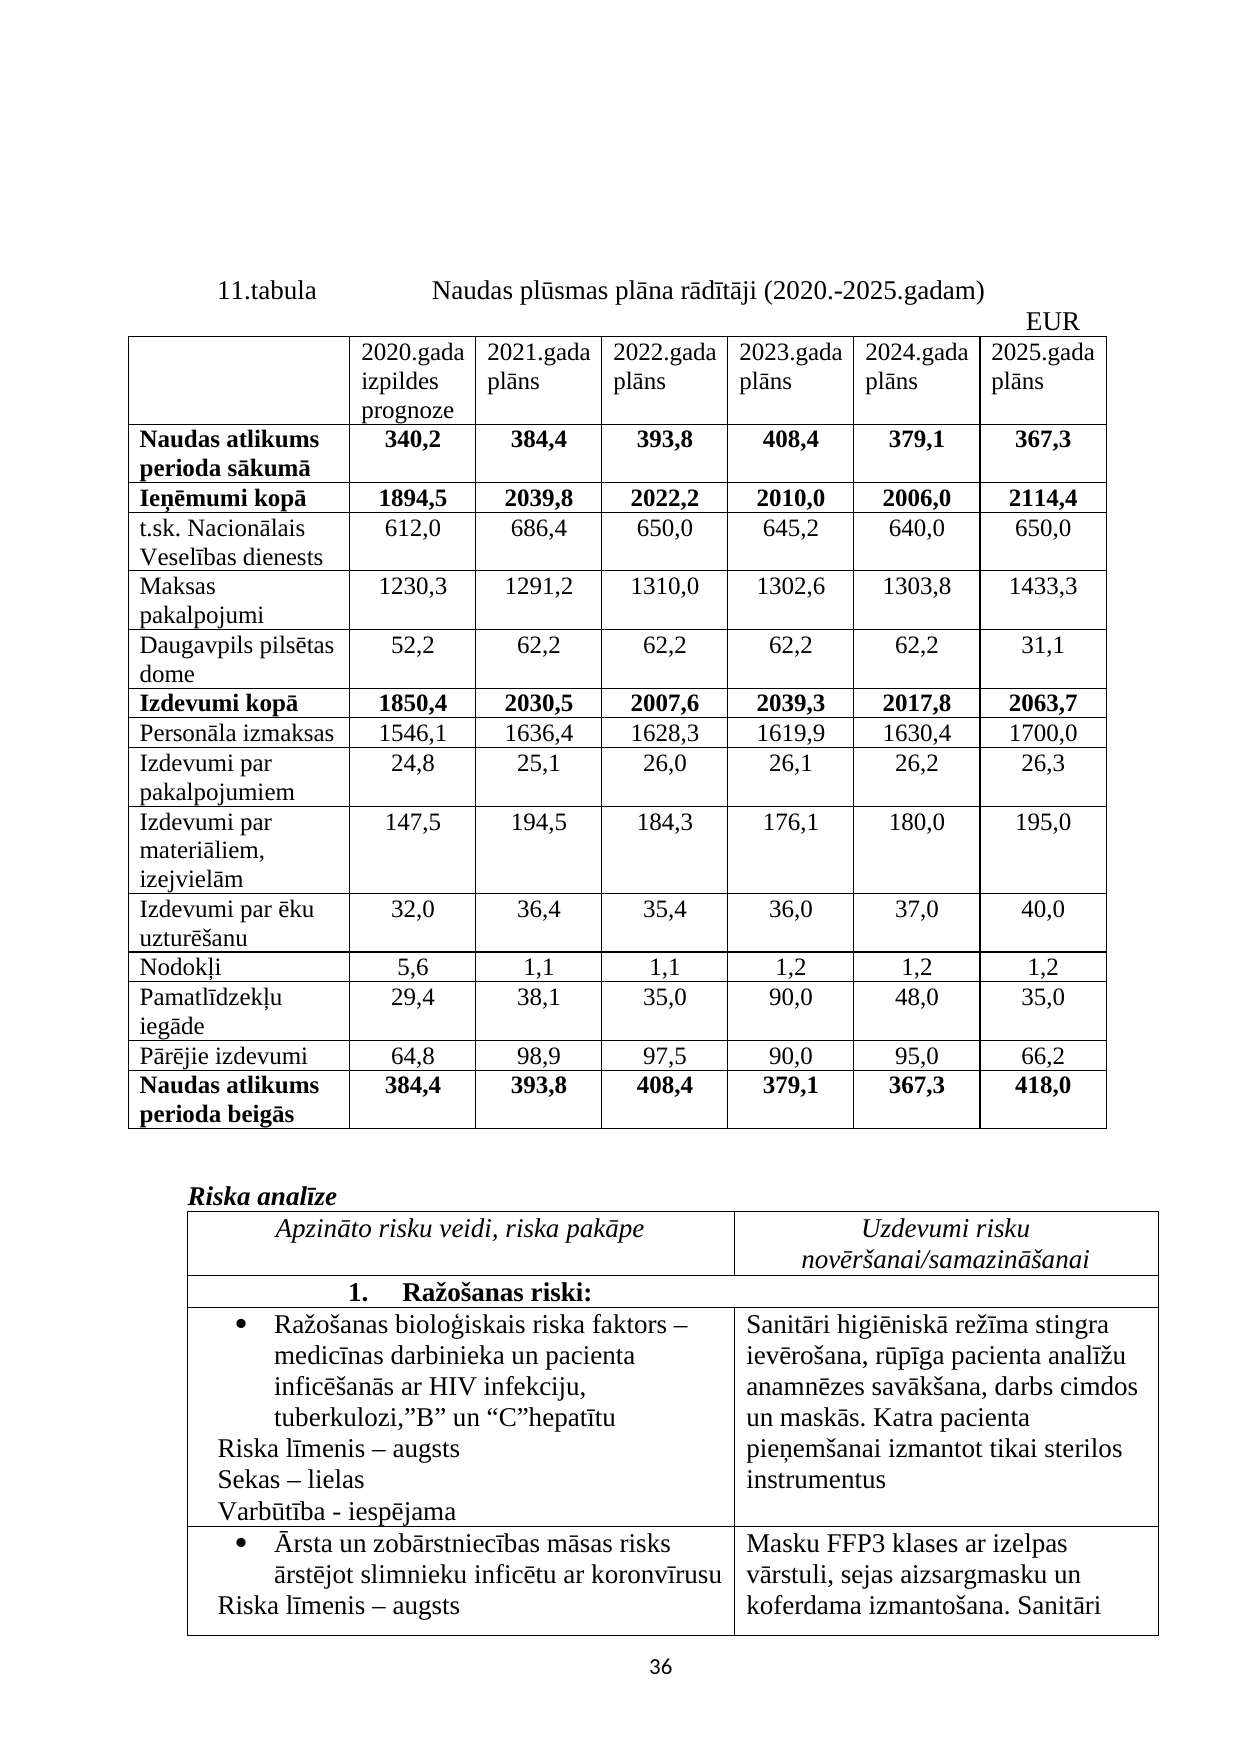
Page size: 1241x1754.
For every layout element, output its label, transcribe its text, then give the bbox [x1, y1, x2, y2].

table_cell 176,1 [728, 807, 853, 893]
table_cell 393,8 [476, 1071, 601, 1128]
table_cell 1310,0 [602, 571, 727, 629]
table_cell 1628,3 [602, 718, 727, 747]
table_cell 2022,2 [602, 483, 727, 512]
table_header 2022.gada plāns [602, 337, 727, 423]
table_cell 1,2 [981, 953, 1106, 981]
table_cell Izdevumi par ēku uzturēšanu [129, 894, 349, 951]
table_cell 1636,4 [476, 718, 601, 747]
table_cell Maksas pakalpojumi [129, 571, 349, 629]
table_cell 26,1 [728, 748, 853, 806]
table_cell 645,2 [728, 513, 853, 570]
table_cell 2010,0 [728, 483, 853, 512]
table_header 2024.gada plāns [854, 337, 979, 423]
table_cell 26,3 [981, 748, 1106, 806]
table_cell 25,1 [476, 748, 601, 806]
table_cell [735, 1527, 1158, 1635]
table_cell Izdevumi par pakalpojumiem [129, 748, 349, 806]
table_cell 40,0 [981, 894, 1106, 951]
table_cell 1433,3 [981, 571, 1106, 629]
table_cell 5,6 [350, 953, 475, 981]
table_cell 194,5 [476, 807, 601, 893]
table_cell 24,8 [350, 748, 475, 806]
table_cell 340,2 [350, 425, 475, 482]
table_cell 650,0 [602, 513, 727, 570]
table_header 2020.gada izpildes prognoze [350, 337, 475, 423]
table_cell 36,4 [476, 894, 601, 951]
table_cell Izdevumi kopā [129, 689, 349, 717]
table_cell 195,0 [981, 807, 1106, 893]
table_cell 1. Ražošanas riski: [188, 1276, 1158, 1307]
table_cell 52,2 [350, 630, 475, 687]
table_cell 184,3 [602, 807, 727, 893]
table_cell 38,1 [476, 982, 601, 1040]
table_cell Nodokļi [129, 953, 349, 981]
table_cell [188, 1527, 734, 1635]
table_cell 1,2 [854, 953, 979, 981]
table_cell 97,5 [602, 1041, 727, 1069]
table_cell 418,0 [981, 1071, 1106, 1128]
text EUR [262, 305, 1134, 336]
table_cell 62,2 [476, 630, 601, 687]
table_header [129, 337, 349, 423]
table_cell 367,3 [854, 1071, 979, 1128]
table_cell 26,2 [854, 748, 979, 806]
table_cell 408,4 [602, 1071, 727, 1128]
table_cell 37,0 [854, 894, 979, 951]
table_cell 48,0 [854, 982, 979, 1040]
table_cell 367,3 [981, 425, 1106, 482]
table_cell 29,4 [350, 982, 475, 1040]
table_cell 62,2 [602, 630, 727, 687]
table_cell 35,0 [981, 982, 1106, 1040]
table_cell Sanitāri higiēniskā režīma stingra ievērošana, rūpīga pacienta analīžu anamnēzes savākšana, darbs cimdos un maskās. Katra pacienta pieņemšanai izmantot tikai sterilos instrumentus [735, 1308, 1158, 1526]
table_cell 379,1 [728, 1071, 853, 1128]
table_cell 1894,5 [350, 483, 475, 512]
table_cell 95,0 [854, 1041, 979, 1069]
table_cell 384,4 [476, 425, 601, 482]
table_cell 90,0 [728, 1041, 853, 1069]
table_cell Naudas atlikums perioda beigās [129, 1071, 349, 1128]
table_cell 384,4 [350, 1071, 475, 1128]
table_cell Pārējie izdevumi [129, 1041, 349, 1069]
table_header Uzdevumi risku novēršanai/samazināšanai [735, 1212, 1158, 1274]
table_cell 64,8 [350, 1041, 475, 1069]
table_cell 379,1 [854, 425, 979, 482]
table_cell Izdevumi par materiāliem, izejvielām [129, 807, 349, 893]
table_cell 650,0 [981, 513, 1106, 570]
table_cell 1302,6 [728, 571, 853, 629]
table_cell 32,0 [350, 894, 475, 951]
table_cell 2039,8 [476, 483, 601, 512]
table_cell 1230,3 [350, 571, 475, 629]
table_cell 35,4 [602, 894, 727, 951]
table_cell 2063,7 [981, 689, 1106, 717]
table_cell 393,8 [602, 425, 727, 482]
table_cell 26,0 [602, 748, 727, 806]
table_cell 2006,0 [854, 483, 979, 512]
table_cell 2039,3 [728, 689, 853, 717]
table_cell 1,1 [602, 953, 727, 981]
table_cell t.sk. Nacionālais Veselības dienests [129, 513, 349, 570]
table_cell 2007,6 [602, 689, 727, 717]
table_cell Personāla izmaksas [129, 718, 349, 747]
table_cell 1630,4 [854, 718, 979, 747]
table_cell 62,2 [728, 630, 853, 687]
table_header 2025.gada plāns [981, 337, 1106, 423]
table_cell Pamatlīdzekļu iegāde [129, 982, 349, 1040]
table_cell 62,2 [854, 630, 979, 687]
table_cell 2017,8 [854, 689, 979, 717]
table_cell Daugavpils pilsētas dome [129, 630, 349, 687]
table_cell 612,0 [350, 513, 475, 570]
table_cell 35,0 [602, 982, 727, 1040]
table_cell 2114,4 [981, 483, 1106, 512]
table_cell 1,1 [476, 953, 601, 981]
table_cell 1291,2 [476, 571, 601, 629]
table_cell 1850,4 [350, 689, 475, 717]
table_cell 1546,1 [350, 718, 475, 747]
table_cell 1700,0 [981, 718, 1106, 747]
table_cell 147,5 [350, 807, 475, 893]
table_cell 640,0 [854, 513, 979, 570]
table_cell Naudas atlikums perioda sākumā [129, 425, 349, 482]
table_cell 98,9 [476, 1041, 601, 1069]
table_cell 36,0 [728, 894, 853, 951]
table_cell 2030,5 [476, 689, 601, 717]
table_cell 1,2 [728, 953, 853, 981]
text Riska analīze [187, 1180, 1134, 1211]
table_header 2021.gada plāns [476, 337, 601, 423]
table_header Apzināto risku veidi, riska pakāpe [188, 1212, 734, 1274]
table_cell Ieņēmumi kopā [129, 483, 349, 512]
table_cell 31,1 [981, 630, 1106, 687]
text 11.tabula Naudas plūsmas plāna rādītāji (2020.-2025.gadam) [217, 274, 1134, 305]
table_cell 66,2 [981, 1041, 1106, 1069]
table_cell Ražošanas bioloģiskais riska faktors – medicīnas darbinieka un pacienta inficēšanās ar HIV infekciju, tuberkulozi,”B” un “C”hepatītu Riska līmenis – augsts Sekas – lielas Varbūtība - iespējama [188, 1308, 734, 1526]
table_cell 90,0 [728, 982, 853, 1040]
table_cell 1619,9 [728, 718, 853, 747]
table_cell 686,4 [476, 513, 601, 570]
table_cell 180,0 [854, 807, 979, 893]
table_cell 408,4 [728, 425, 853, 482]
table_header 2023.gada plāns [728, 337, 853, 423]
table_cell 1303,8 [854, 571, 979, 629]
